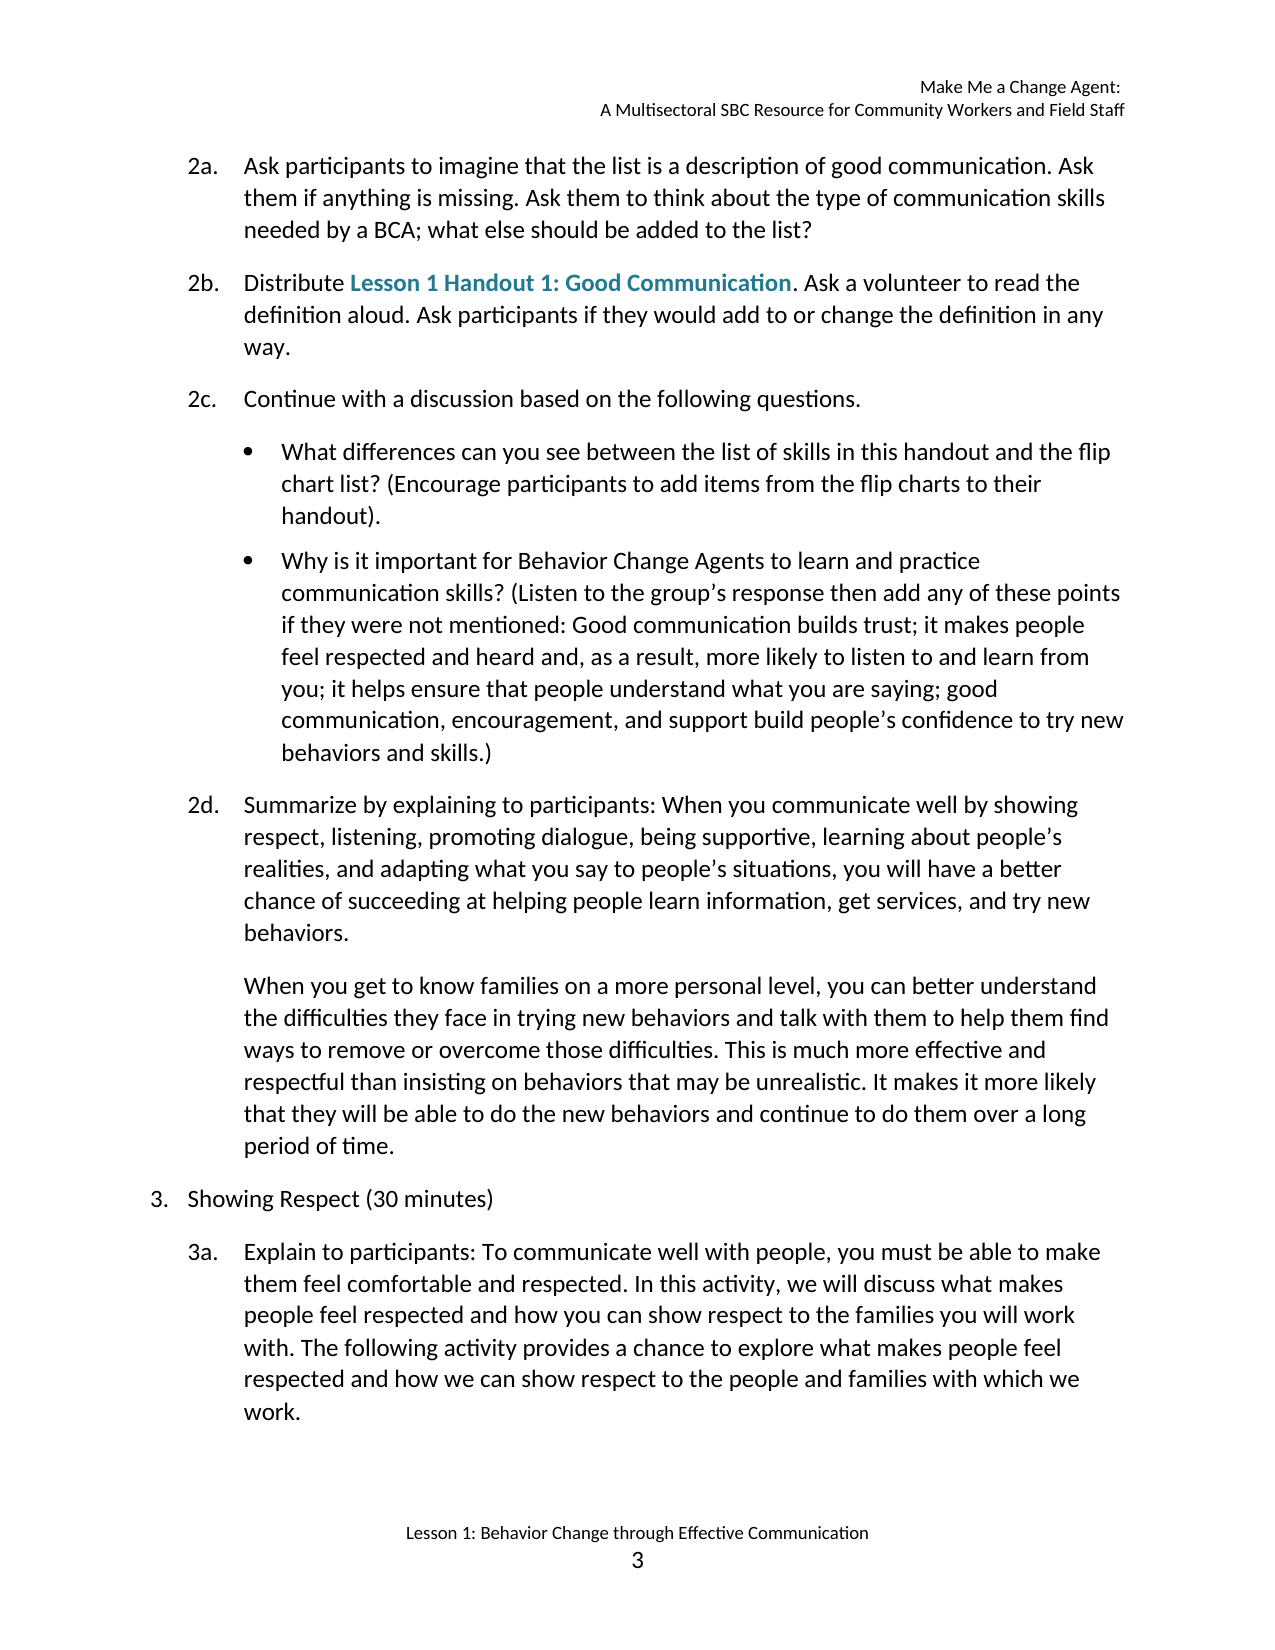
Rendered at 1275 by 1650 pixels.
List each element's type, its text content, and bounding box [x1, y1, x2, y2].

text 2a. Ask participants to imagine that the list is a description of good communication. Ask them if anything is missing. Ask them to think about the type of communication skills needed by a BCA; what else should be added to the list? [187, 150, 1125, 244]
text 2b. Distribute Lesson 1 Handout 1: Good Communication. Ask a volunteer to read the definition aloud. Ask participants if they would add to or change the definition in any way. [187, 267, 1125, 361]
text 2d. Summarize by explaining to participants: When you communicate well by showing respect, listening, promoting dialogue, being supportive, learning about people’s realities, and adapting what you say to people’s situations, you will have a better chance of succeeding at helping people learn information, get services, and try new behaviors. [187, 789, 1125, 948]
text 3a. Explain to participants: To communicate well with people, you must be able to make them feel comfortable and respected. In this activity, we will discuss what makes people feel respected and how you can show respect to the families you will work with. The following activity provides a chance to explore what makes people feel respected and how we can show respect to the people and families with which we work. [187, 1236, 1125, 1426]
text 3. Showing Respect (30 minutes) [150, 1183, 1125, 1213]
text 2c. Continue with a discussion based on the following questions. [187, 383, 1125, 414]
text When you get to know families on a more personal level, you can better understand the difficulties they face in trying new behaviors and talk with them to help them find ways to remove or overcome those difficulties. This is much more effective and respectful than insisting on behaviors that may be unrealistic. It makes it more likely that they will be able to do the new behaviors and continue to do them over a long period of time. [244, 970, 1125, 1161]
list Why is it important for Behavior Change Agents to learn and practice communication skills? (Listen to the group’s response then add any of these points if they were not mentioned: Good communication builds trust; it makes people feel respected and heard and, as a result, more likely to listen to and learn from you; it helps ensure that people understand what you are saying; good communication, encouragement, and support build people’s confidence to try new behaviors and skills.) [244, 545, 1125, 767]
list What differences can you see between the list of skills in this handout and the flip chart list? (Encourage participants to add items from the flip charts to their handout). [244, 436, 1125, 531]
